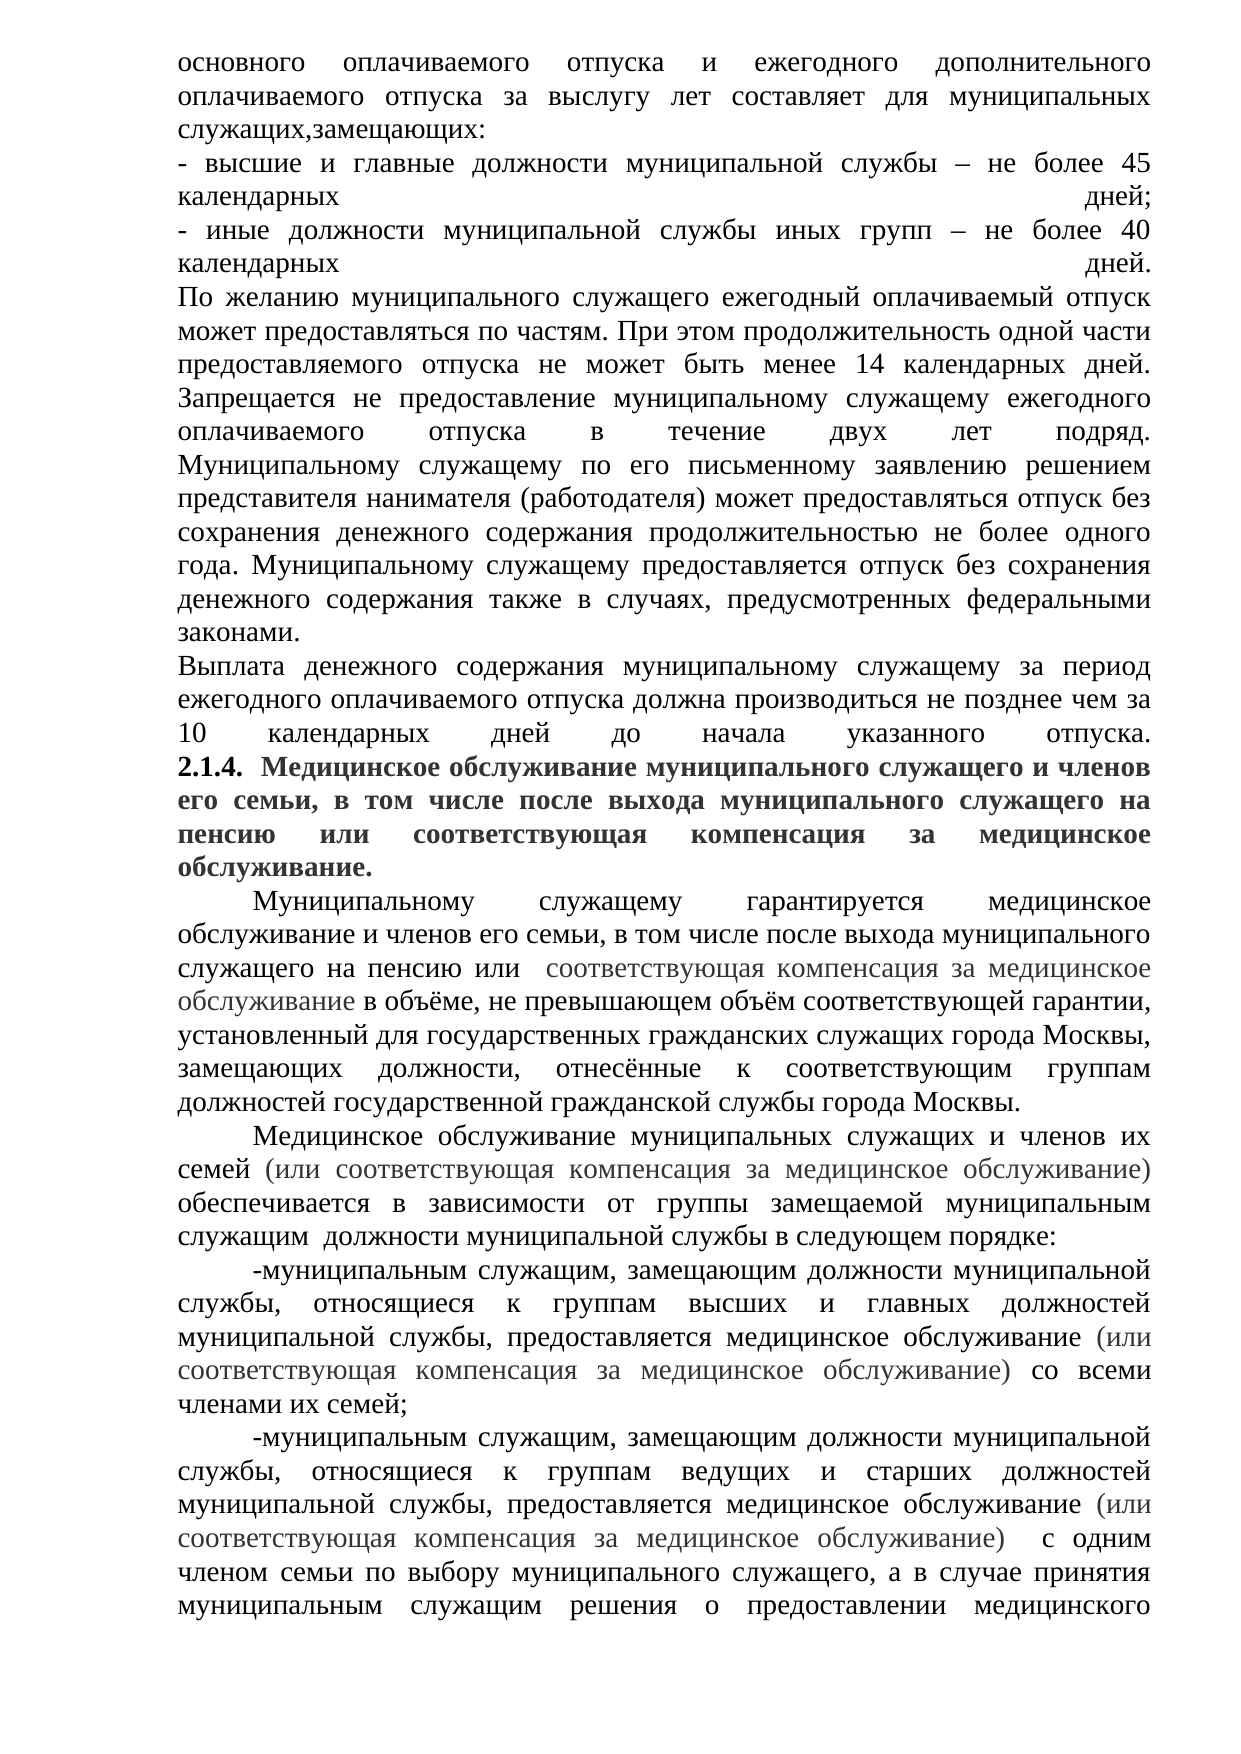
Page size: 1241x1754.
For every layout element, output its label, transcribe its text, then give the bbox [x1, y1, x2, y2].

text Медицинское обслуживание муниципальных служащих и членов их семей (или соответствующая компенсация за медицинское обслуживание) обеспечивается в зависимости от группы замещаемой муниципальным служащим должности муниципальной службы в следующем порядке: [177, 1118, 1152, 1252]
text -муниципальным служащим, замещающим должности муниципальной службы, относящиеся к группам высших и главных должностей муниципальной службы, предоставляется медицинское обслуживание (или соответствующая компенсация за медицинское обслуживание) со всеми членами их семей; [177, 1252, 1152, 1419]
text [177, 1419, 1152, 1621]
text Муниципальному служащему гарантируется медицинское обслуживание и членов его семьи, в том числе после выхода муниципального служащего на пенсию или соответствующая компенсация за медицинское обслуживание в объёме, не превышающем объём соответствующей гарантии, установленный для государственных гражданских служащих города Москвы, замещающих должности, отнесённые к соответствующим группам должностей государственной гражданской службы города Москвы. [177, 883, 1152, 1118]
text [177, 44, 1152, 883]
